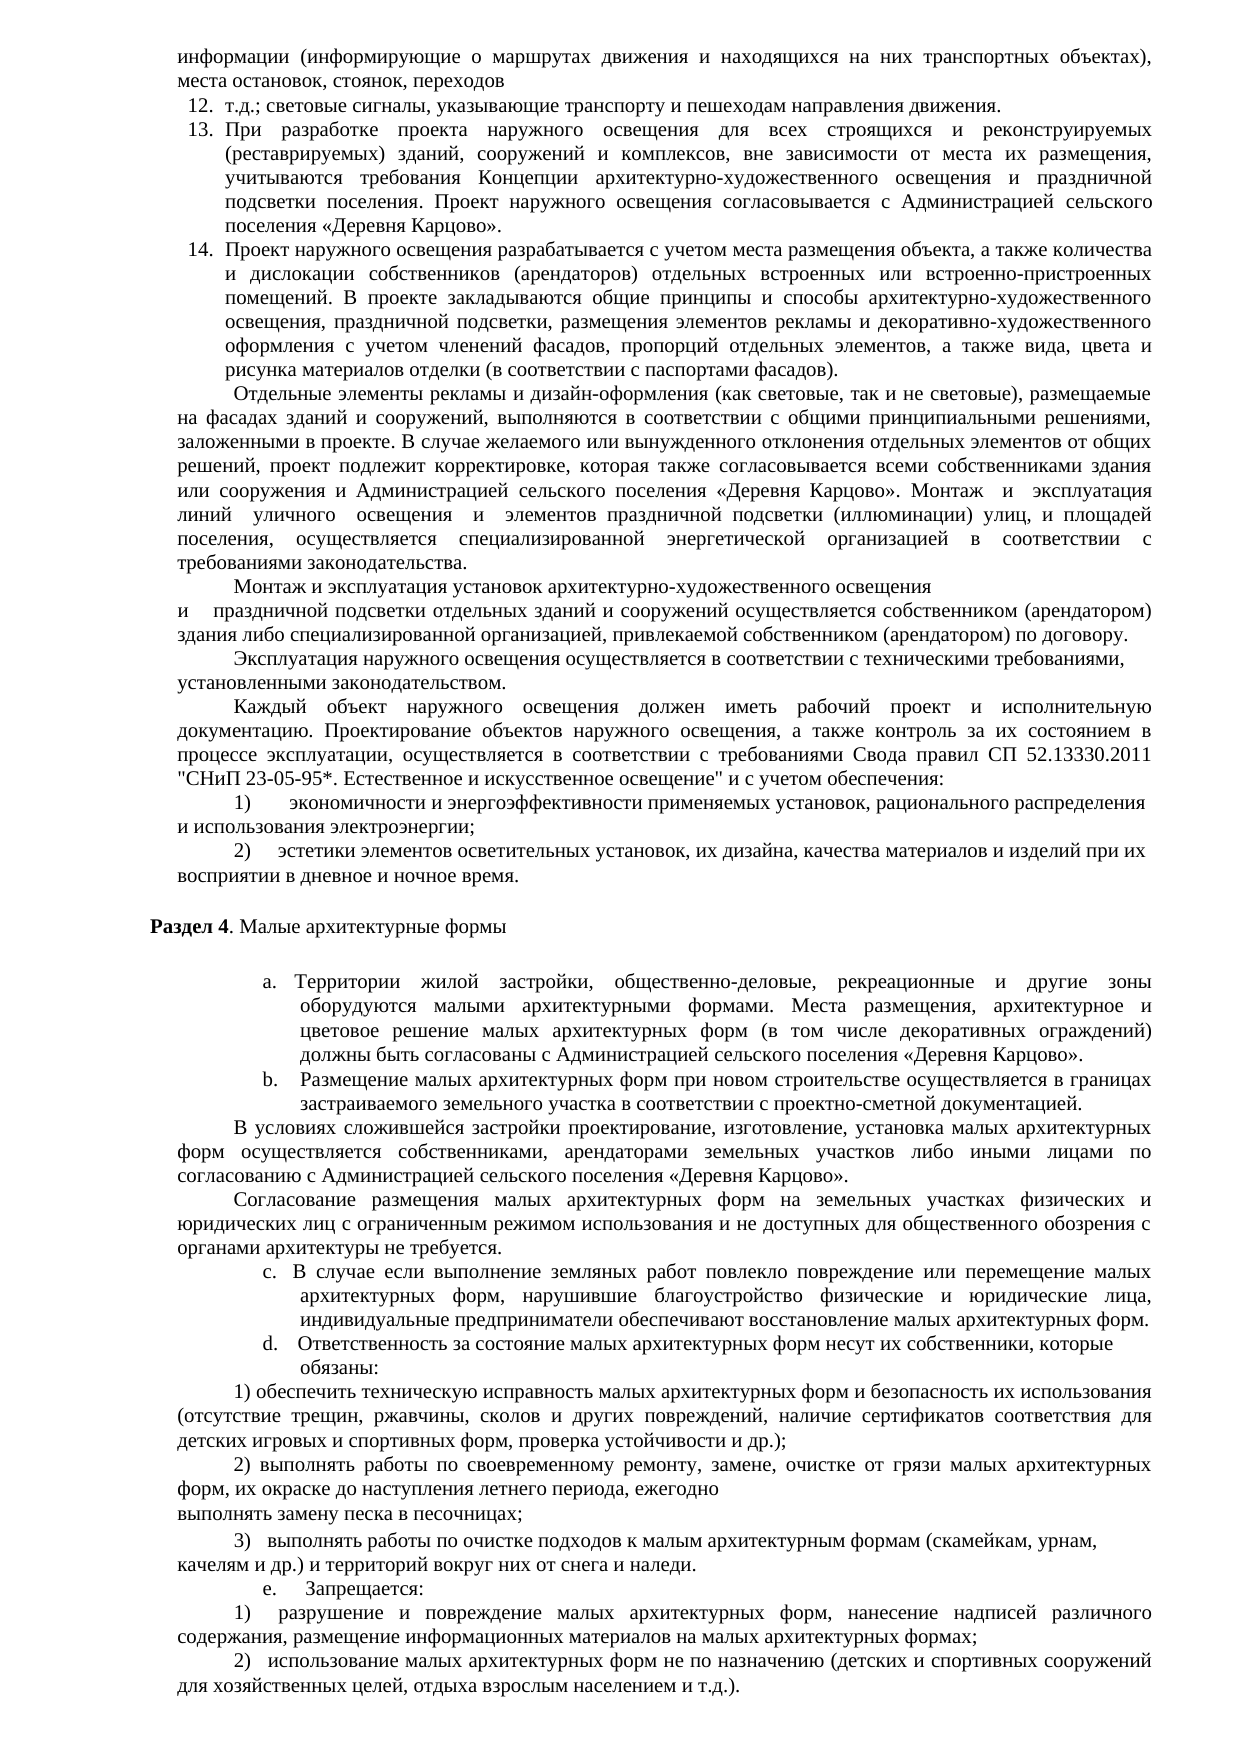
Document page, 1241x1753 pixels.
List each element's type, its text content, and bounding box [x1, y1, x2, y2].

list эстетики элементов осветительных установок, их дизайна, качества материалов и изделий при их восприятии в дневное и ночное время. [177, 838, 1153, 887]
text выполнять замену песка в песочницах; [177, 1501, 1153, 1525]
list экономичности и энергоэффективности применяемых установок, рационального распределения и использования электроэнергии; [177, 790, 1153, 838]
text 2) выполнять работы по своевременному ремонту, замене, очистке от грязи малых архитектурных форм, их окраске до наступления летнего периода, ежегодно [177, 1452, 1153, 1500]
list выполнять работы по очистке подходов к малым архитектурным формам (скамейкам, урнам, качелям и др.) и территорий вокруг них от снега и наледи. [177, 1528, 1153, 1576]
list Территории жилой застройки, общественно-деловые, рекреационные и другие зоны оборудуются малыми архитектурными формами. Места размещения, архитектурное и цветовое решение малых архитектурных форм (в том числе декоративных ограждений) должны быть согласованы с Администрацией сельского поселения «Деревня Карцово». [262, 969, 1153, 1066]
list использование малых архитектурных форм не по назначению (детских и спортивных сооружений для хозяйственных целей, отдыха взрослым населением и т.д.). [177, 1648, 1153, 1697]
list Ответственность за состояние малых архитектурных форм несут их собственники, которые обязаны: [262, 1331, 1153, 1379]
list Проект наружного освещения разрабатывается с учетом места размещения объекта, а также количества и дислокации собственников (арендаторов) отдельных встроенных или встроенно-пристроенных помещений. В проекте закладываются общие принципы и способы архитектурно-художественного освещения, праздничной подсветки, размещения элементов рекламы и декоративно-художественного оформления с учетом членений фасадов, пропорций отдельных элементов, а также вида, цвета и рисунка материалов отделки (в соответствии с паспортами фасадов). [187, 237, 1153, 381]
text 1) обеспечить техническую исправность малых архитектурных форм и безопасность их использования (отсутствие трещин, ржавчины, сколов и других повреждений, наличие сертификатов соответствия для детских игровых и спортивных форм, проверка устойчивости и др.); [177, 1379, 1153, 1452]
text Отдельные элементы рекламы и дизайн-оформления (как световые, так и не световые), размещаемые на фасадах зданий и сооружений, выполняются в соответствии с общими принципиальными решениями, заложенными в проекте. В случае желаемого или вынужденного отклонения отдельных элементов от общих решений, проект подлежит корректировке, которая также согласовывается всеми собственниками здания или сооружения и Администрацией сельского поселения «Деревня Карцово». Монтаж и эксплуатация линий уличного освещения и элементов праздничной подсветки (иллюминации) улиц, и площадей поселения, осуществляется специализированной энергетической организацией в соответствии с требованиями законодательства. [177, 381, 1153, 574]
list Размещение малых архитектурных форм при новом строительстве осуществляется в границах застраиваемого земельного участка в соответствии с проектно-сметной документацией. [262, 1067, 1153, 1115]
list В случае если выполнение земляных работ повлекло повреждение или перемещение малых архитектурных форм, нарушившие благоустройство физические и юридические лица, индивидуальные предприниматели обеспечивают восстановление малых архитектурных форм. [262, 1259, 1153, 1331]
list Запрещается: [262, 1576, 1153, 1600]
list т.д.; световые сигналы, указывающие транспорту и пешеходам направления движения. [187, 92, 1153, 117]
list праздничной подсветки отдельных зданий и сооружений осуществляется собственником (арендатором) здания либо специализированной организацией, привлекаемой собственником (арендатором) по договору. [177, 598, 1153, 646]
text Эксплуатация наружного освещения осуществляется в соответствии с техническими требованиями, установленными законодательством. [177, 646, 1153, 694]
list разрушение и повреждение малых архитектурных форм, нанесение надписей различного содержания, размещение информационных материалов на малых архитектурных формах; [177, 1600, 1153, 1648]
text В условиях сложившейся застройки проектирование, изготовление, установка малых архитектурных форм осуществляется собственниками, арендаторами земельных участков либо иными лицами по согласованию с Администрацией сельского поселения «Деревня Карцово». [177, 1115, 1153, 1187]
text Монтаж и эксплуатация установок архитектурно-художественного освещения [233, 574, 1153, 598]
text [177, 44, 1153, 92]
list При разработке проекта наружного освещения для всех строящихся и реконструируемых (реставрируемых) зданий, сооружений и комплексов, вне зависимости от места их размещения, учитываются требования Концепции архитектурно-художественного освещения и праздничной подсветки поселения. Проект наружного освещения согласовывается с Администрацией сельского поселения «Деревня Карцово». [187, 117, 1153, 237]
text Раздел 4. Малые архитектурные формы [150, 914, 1180, 938]
text Каждый объект наружного освещения должен иметь рабочий проект и исполнительную документацию. Проектирование объектов наружного освещения, а также контроль за их состоянием в процессе эксплуатации, осуществляется в соответствии с требованиями Свода правил СП 52.13330.2011 "СНиП 23-05-95*. Естественное и искусственное освещение" и с учетом обеспечения: [177, 694, 1153, 790]
text Согласование размещения малых архитектурных форм на земельных участках физических и юридических лиц с ограниченным режимом использования и не доступных для общественного обозрения с органами архитектуры не требуется. [177, 1187, 1153, 1259]
